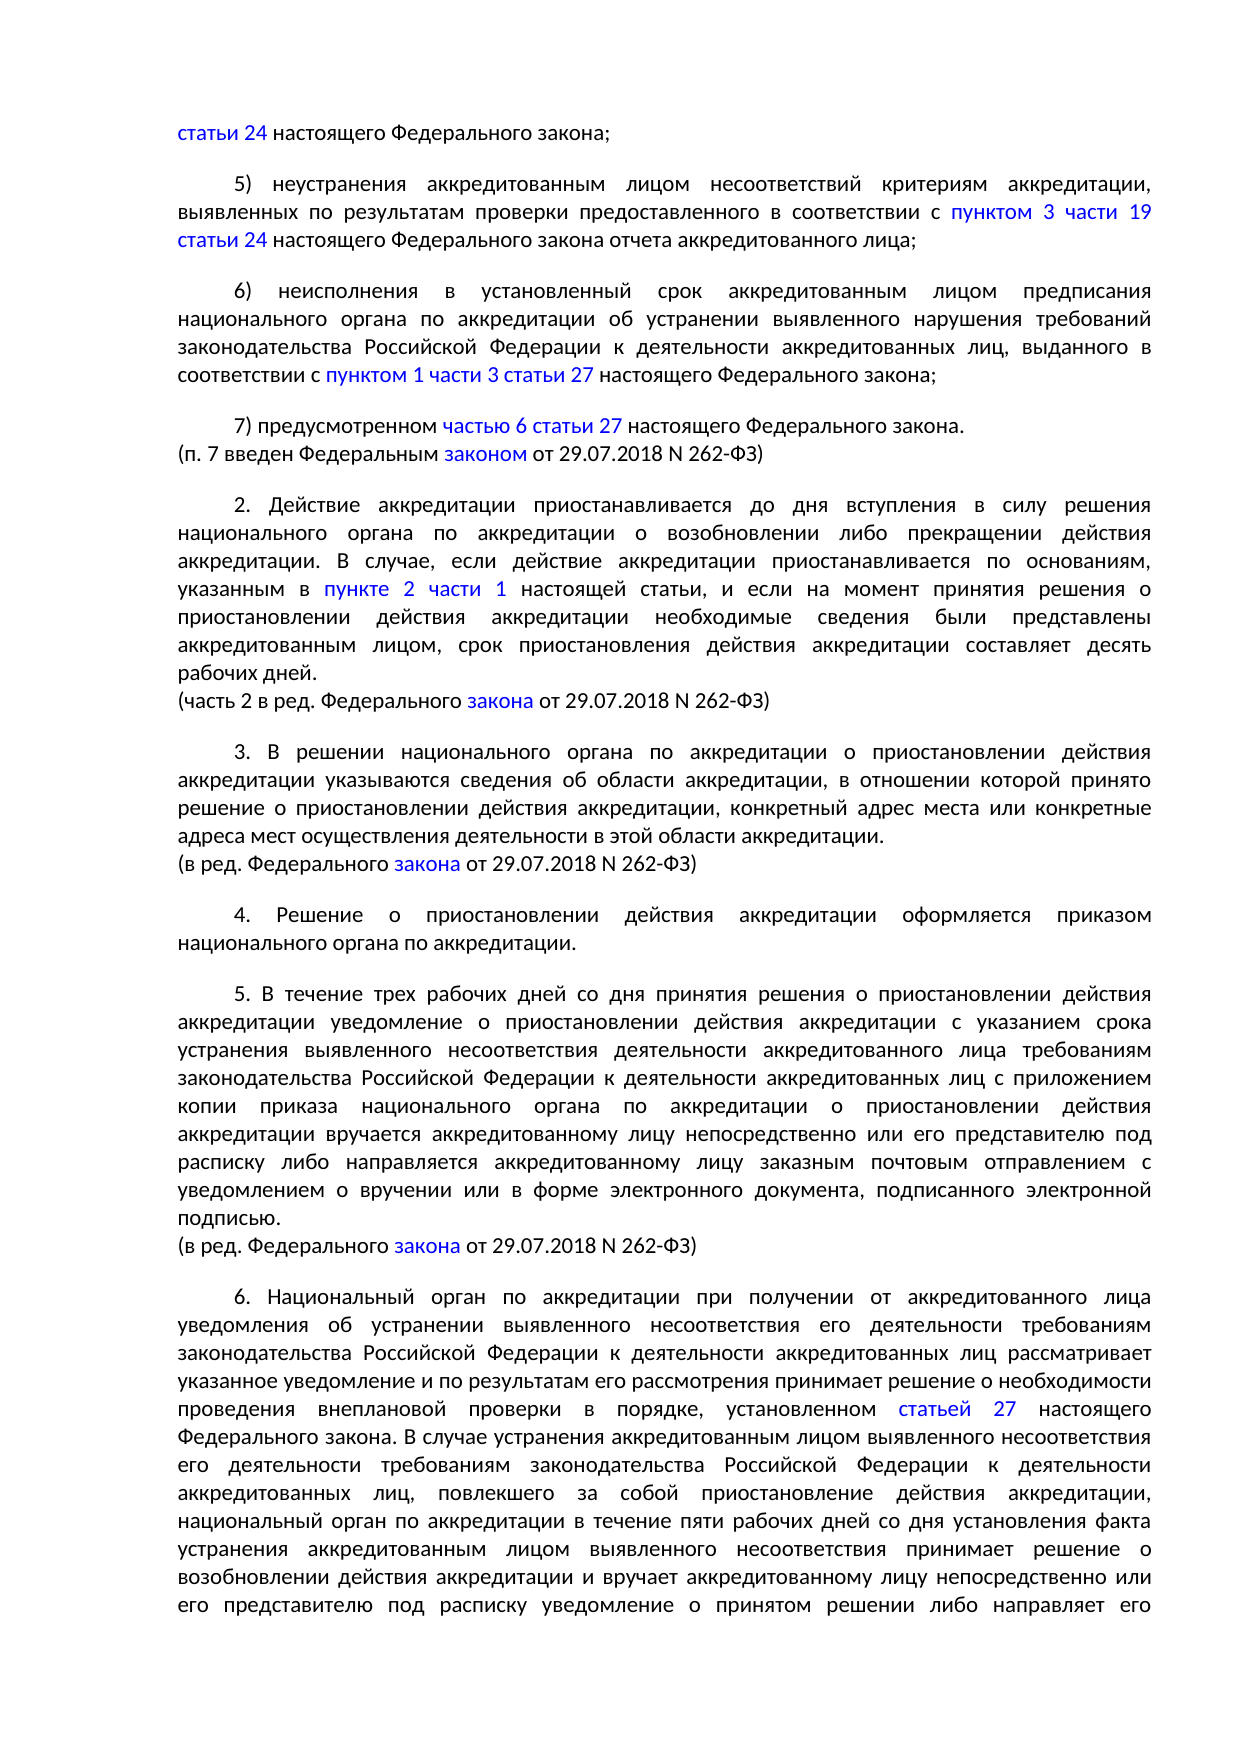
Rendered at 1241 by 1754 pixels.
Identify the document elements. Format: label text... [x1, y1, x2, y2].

text (в ред. Федерального закона от 29.07.2018 N 262-ФЗ) [177, 849, 1152, 877]
text 5. В течение трех рабочих дней со дня принятия решения о приостановлении действия аккредитации уведомление о приостановлении действия аккредитации с указанием срока устранения выявленного несоответствия деятельности аккредитованного лица требованиям законодательства Российской Федерации к деятельности аккредитованных лиц с приложением копии приказа национального органа по аккредитации о приостановлении действия аккредитации вручается аккредитованному лицу непосредственно или его представителю под расписку либо направляется аккредитованному лицу заказным почтовым отправлением с уведомлением о вручении или в форме электронного документа, подписанного электронной подписью. [177, 979, 1152, 1231]
text 2. Действие аккредитации приостанавливается до дня вступления в силу решения национального органа по аккредитации о возобновлении либо прекращении действия аккредитации. В случае, если действие аккредитации приостанавливается по основаниям, указанным в пункте 2 части 1 настоящей статьи, и если на момент принятия решения о приостановлении действия аккредитации необходимые сведения были представлены аккредитованным лицом, срок приостановления действия аккредитации составляет десять рабочих дней. [177, 490, 1152, 686]
text 3. В решении национального органа по аккредитации о приостановлении действия аккредитации указываются сведения об области аккредитации, в отношении которой принято решение о приостановлении действия аккредитации, конкретный адрес места или конкретные адреса мест осуществления деятельности в этой области аккредитации. [177, 737, 1152, 849]
text 7) предусмотренном частью 6 статьи 27 настоящего Федерального закона. [177, 411, 1152, 439]
text (часть 2 в ред. Федерального закона от 29.07.2018 N 262-ФЗ) [177, 686, 1152, 714]
text 6) неисполнения в установленный срок аккредитованным лицом предписания национального органа по аккредитации об устранении выявленного нарушения требований законодательства Российской Федерации к деятельности аккредитованных лиц, выданного в соответствии с пунктом 1 части 3 статьи 27 настоящего Федерального закона; [177, 276, 1152, 388]
text 5) неустранения аккредитованным лицом несоответствий критериям аккредитации, выявленных по результатам проверки предоставленного в соответствии с пунктом 3 части 19 статьи 24 настоящего Федерального закона отчета аккредитованного лица; [177, 169, 1152, 253]
text 4. Решение о приостановлении действия аккредитации оформляется приказом национального органа по аккредитации. [177, 900, 1152, 956]
text (в ред. Федерального закона от 29.07.2018 N 262-ФЗ) [177, 1231, 1152, 1259]
text (п. 7 введен Федеральным законом от 29.07.2018 N 262-ФЗ) [177, 439, 1152, 467]
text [177, 1282, 1152, 1618]
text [177, 118, 1152, 146]
